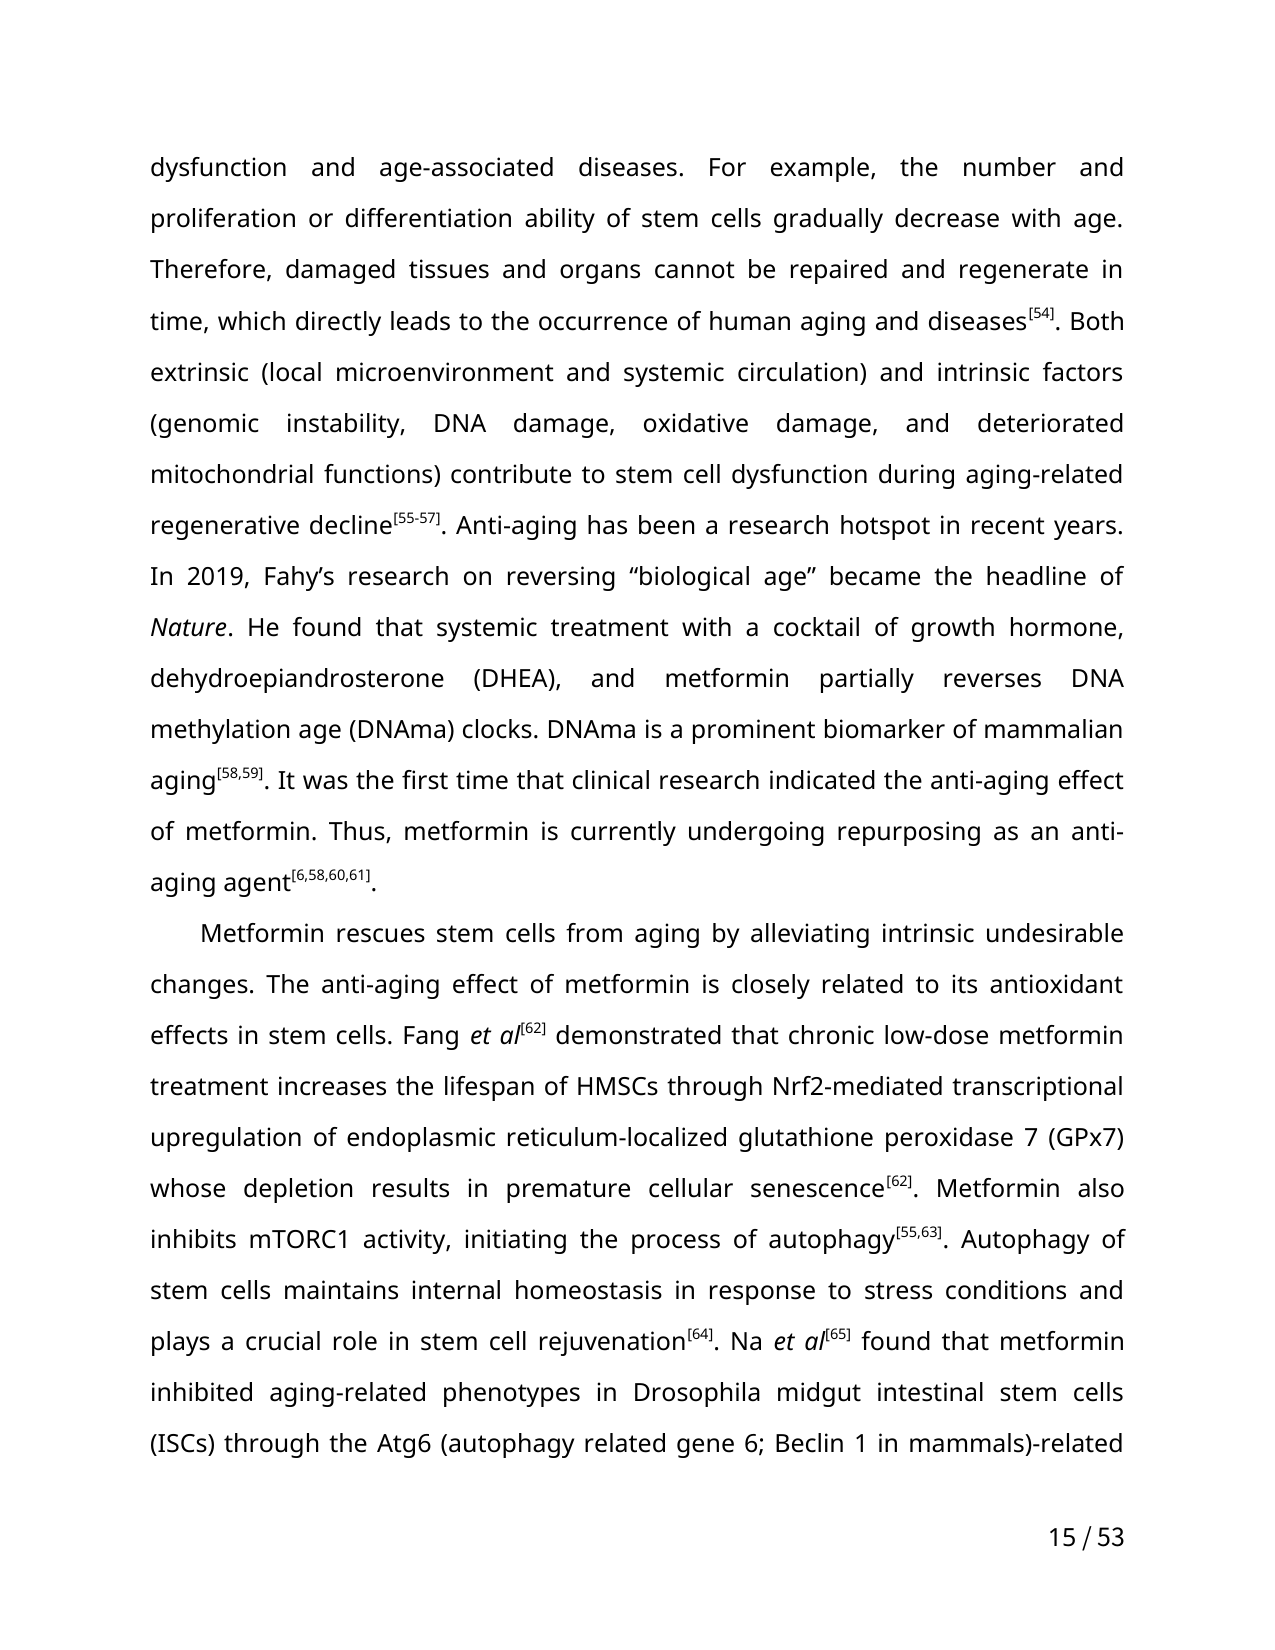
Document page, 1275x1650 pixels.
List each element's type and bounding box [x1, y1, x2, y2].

text [150, 916, 1125, 1460]
text [150, 150, 1125, 899]
